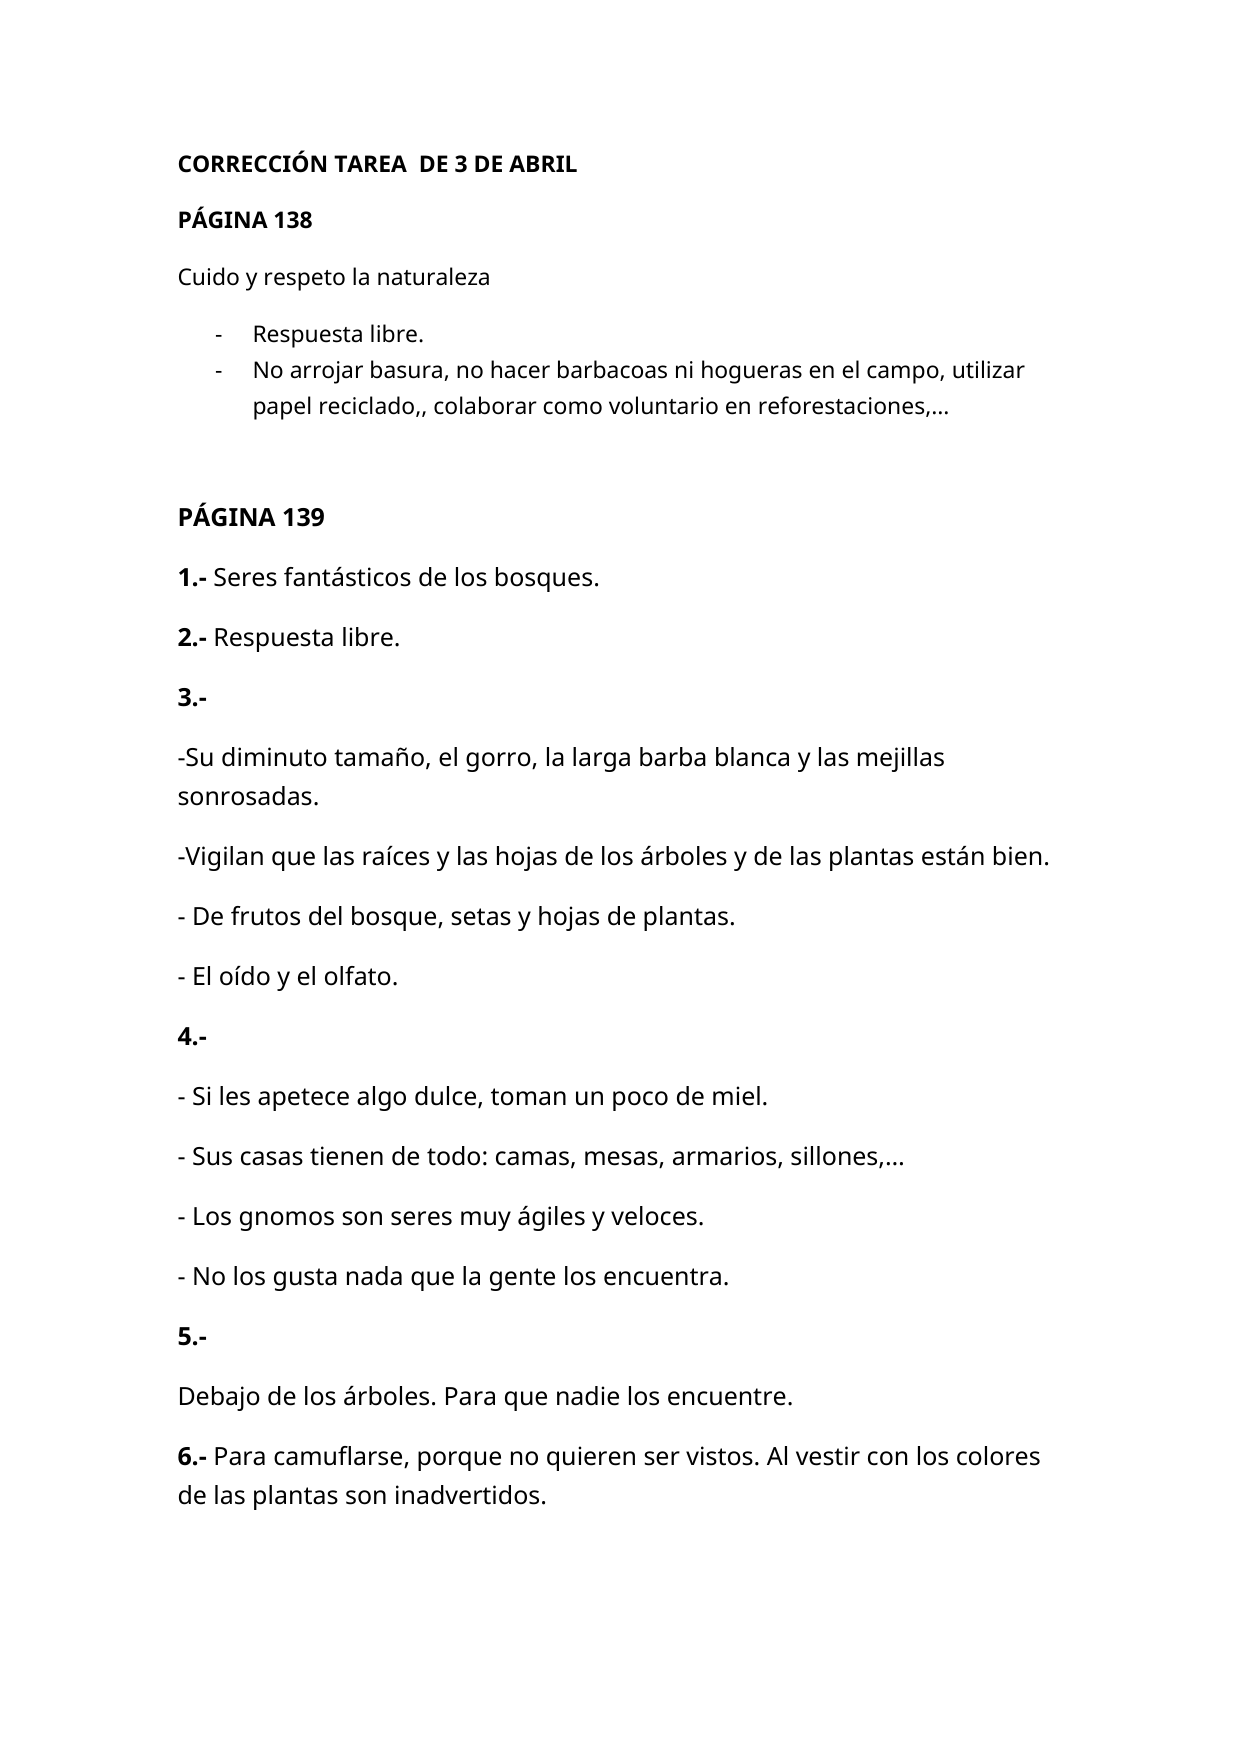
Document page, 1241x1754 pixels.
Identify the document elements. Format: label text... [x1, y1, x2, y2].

text 4.- [177, 1019, 1063, 1053]
list No arrojar basura, no hacer barbacoas ni hogueras en el campo, utilizar papel reciclado,, colaborar como voluntario en reforestaciones,… [215, 354, 1063, 421]
text - No los gusta nada que la gente los encuentra. [177, 1259, 1063, 1293]
text PÁGINA 139 [177, 499, 1063, 534]
text 2.- Respuesta libre. [177, 619, 1063, 654]
text Debajo de los árboles. Para que nadie los encuentre. [177, 1379, 1063, 1413]
text - De frutos del bosque, setas y hojas de plantas. [177, 899, 1063, 933]
text 1.- Seres fantásticos de los bosques. [177, 559, 1063, 594]
text PÁGINA 138 [177, 204, 1063, 236]
text - El oído y el olfato. [177, 959, 1063, 993]
text 5.- [177, 1319, 1063, 1353]
text CORRECCIÓN TAREA DE 3 DE ABRIL [177, 148, 1063, 179]
text - Sus casas tienen de todo: camas, mesas, armarios, sillones,… [177, 1139, 1063, 1173]
list Respuesta libre. [215, 318, 1063, 349]
text 3.- [177, 679, 1063, 714]
text - Los gnomos son seres muy ágiles y veloces. [177, 1199, 1063, 1233]
text 6.- Para camuflarse, porque no quieren ser vistos. Al vestir con los colores de las plantas son inadvertidos. [177, 1439, 1063, 1512]
text -Vigilan que las raíces y las hojas de los árboles y de las plantas están bien. [177, 839, 1063, 873]
text -Su diminuto tamaño, el gorro, la larga barba blanca y las mejillas sonrosadas. [177, 739, 1063, 813]
text Cuido y respeto la naturaleza [177, 261, 1063, 292]
text - Si les apetece algo dulce, toman un poco de miel. [177, 1079, 1063, 1113]
